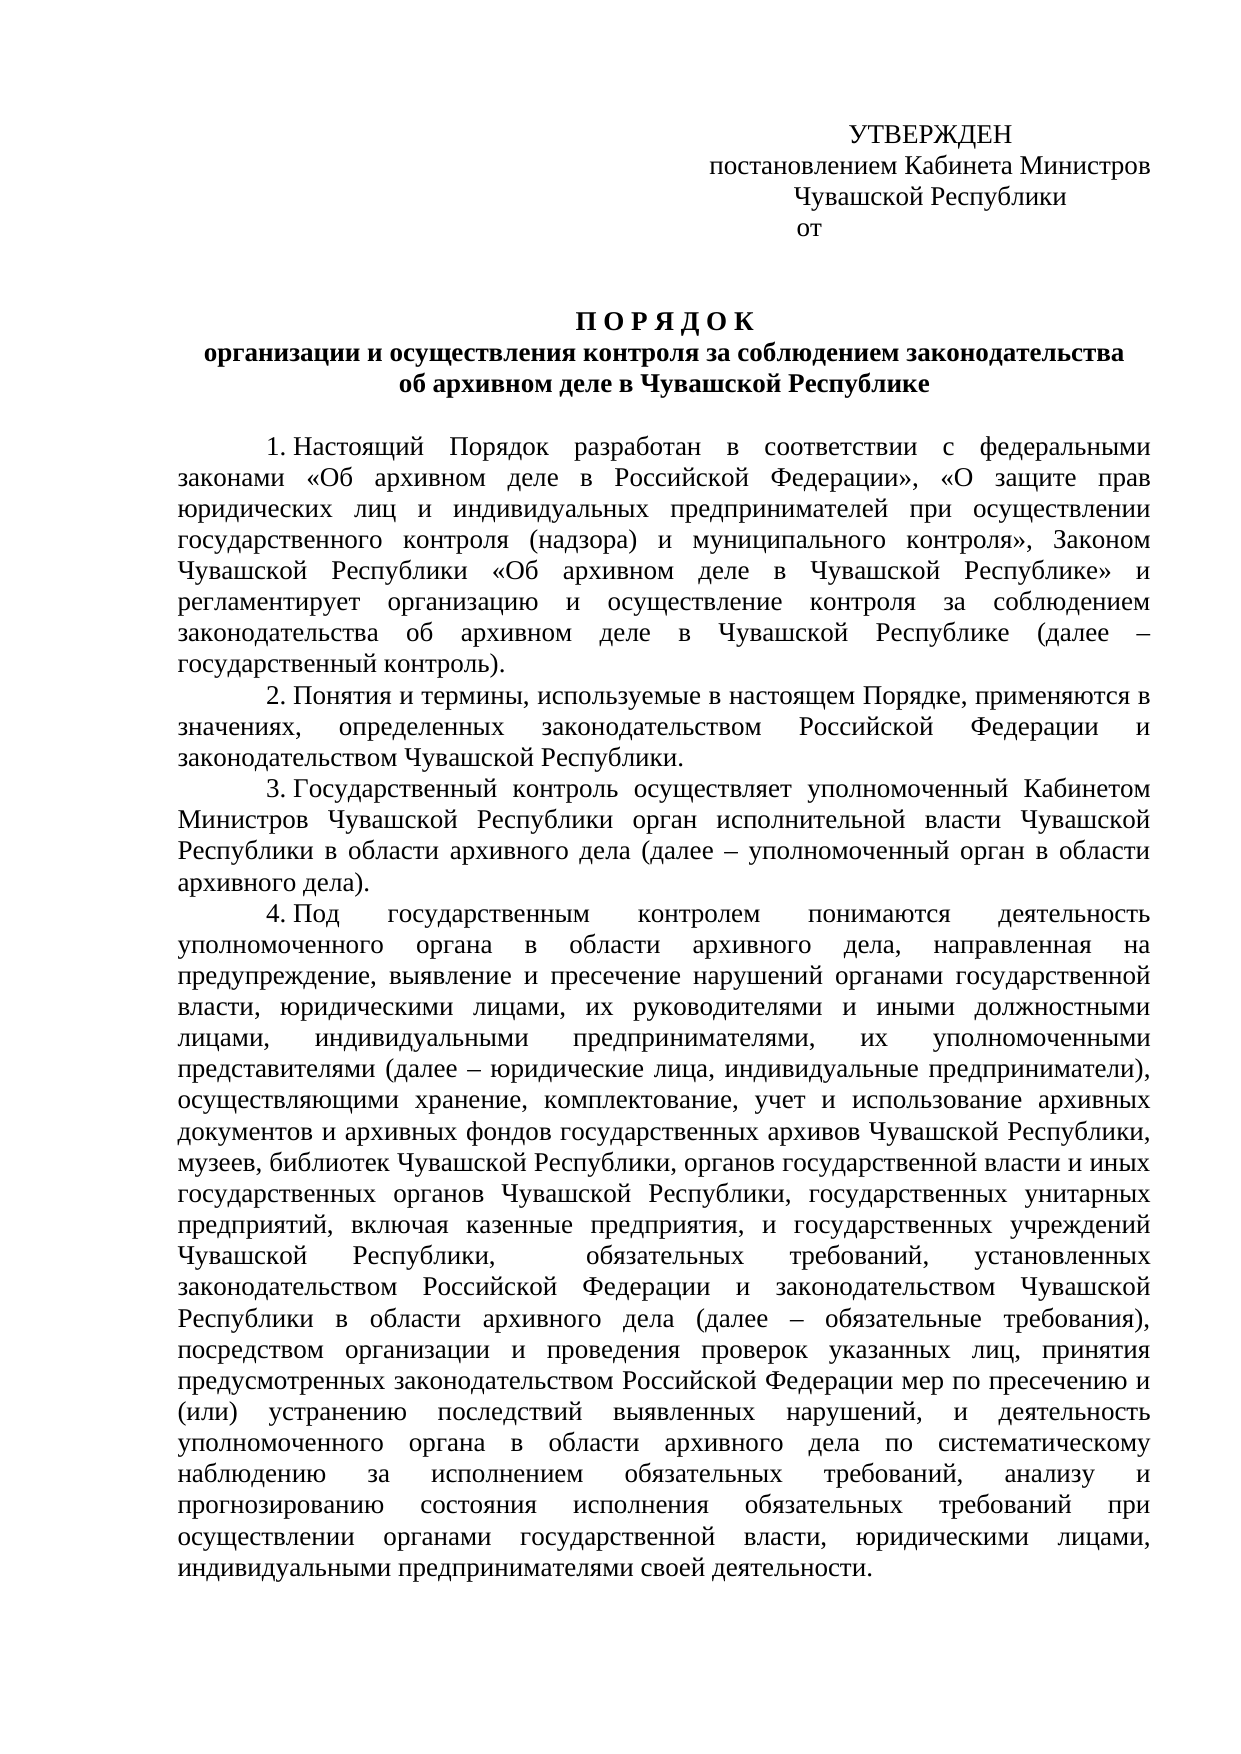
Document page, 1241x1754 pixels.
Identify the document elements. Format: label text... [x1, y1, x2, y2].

text организации и осуществления контроля за соблюдением законодательства [177, 336, 1152, 367]
text об архивном деле в Чувашской Республике [177, 367, 1152, 398]
text постановлением Кабинета Министров [709, 149, 1152, 180]
text 1. Настоящий Порядок разработан в соответствии с федеральными законами «Об архивном деле в Российской Федерации», «О защите прав юридических лиц и индивидуальных предпринимателей при осуществлении государственного контроля (надзора) и муниципального контроля», Законом Чувашской Республики «Об архивном деле в Чувашской Республике» и регламентирует организацию и осуществление контроля за соблюдением законодательства об архивном деле в Чувашской Республике (далее – государственный контроль). [177, 429, 1152, 679]
text 4. Под государственным контролем понимаются деятельность уполномоченного органа в области архивного дела, направленная на предупреждение, выявление и пресечение нарушений органами государственной власти, юридическими лицами, их руководителями и иными должностными лицами, индивидуальными предпринимателями, их уполномоченными представителями (далее – юридические лица, индивидуальные предприниматели), осуществляющими хранение, комплектование, учет и использование архивных документов и архивных фондов государственных архивов Чувашской Республики, музеев, библиотек Чувашской Республики, органов государственной власти и иных государственных органов Чувашской Республики, государственных унитарных предприятий, включая казенные предприятия, и государственных учреждений Чувашской Республики, обязательных требований, установленных законодательством Российской Федерации и законодательством Чувашской Республики в области архивного дела (далее – обязательные требования), посредством организации и проведения проверок указанных лиц, принятия предусмотренных законодательством Российской Федерации мер по пресечению и (или) устранению последствий выявленных нарушений, и деятельность уполномоченного органа в области архивного дела по систематическому наблюдению за исполнением обязательных требований, анализу и прогнозированию состояния исполнения обязательных требований при осуществлении органами государственной власти, юридическими лицами, индивидуальными предпринимателями своей деятельности. [177, 897, 1152, 1582]
text от [709, 212, 1152, 243]
text 3. Государственный контроль осуществляет уполномоченный Кабинетом Министров Чувашской Республики орган исполнительной власти Чувашской Республики в области архивного дела (далее – уполномоченный орган в области архивного дела). [177, 772, 1152, 897]
text Чувашской Республики [709, 180, 1152, 212]
text П О Р Я Д О К [177, 305, 1152, 336]
text 2. Понятия и термины, используемые в настоящем Порядке, применяются в значениях, определенных законодательством Российской Федерации и законодательством Чувашской Республики. [177, 679, 1152, 772]
text УТВЕРЖДЕН [709, 118, 1152, 149]
